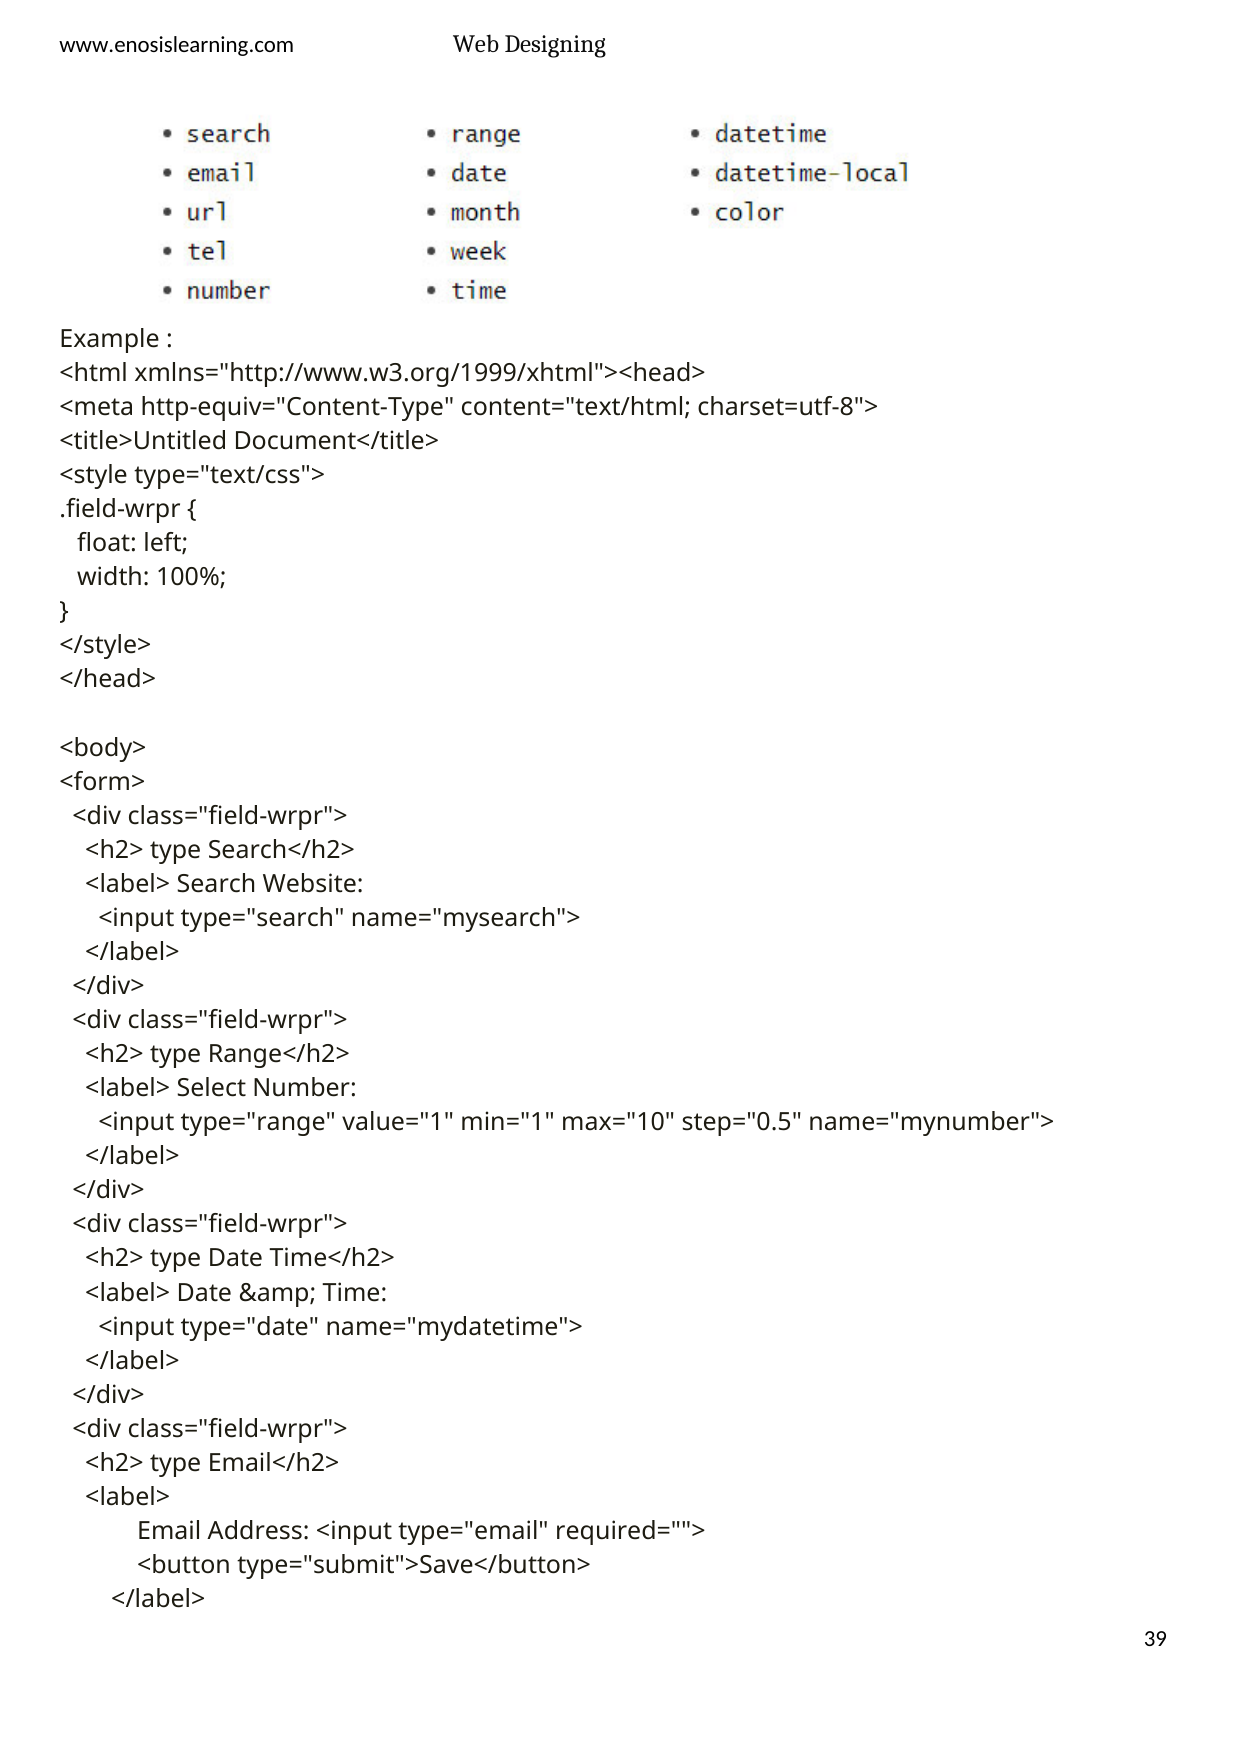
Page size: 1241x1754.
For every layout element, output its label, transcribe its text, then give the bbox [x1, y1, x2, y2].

text width: 100%; [59, 559, 1167, 593]
text </div> [59, 1376, 1167, 1410]
text <form> [59, 763, 1167, 797]
text <title>Untitled Document</title> [59, 423, 1167, 457]
text </head> [59, 661, 1167, 695]
text <body> [59, 729, 1167, 763]
text <label> Search Website: [59, 865, 1167, 899]
text Example : [59, 320, 1167, 354]
text } [59, 593, 1167, 627]
text <style type="text/css"> [59, 457, 1167, 491]
text <input type="date" name="mydatetime"> [59, 1308, 1167, 1342]
text </div> [59, 968, 1167, 1002]
text <label> [59, 1478, 1167, 1513]
text <label> Date &amp; Time: [59, 1274, 1167, 1308]
text <input type="range" value="1" min="1" max="10" step="0.5" name="mynumber"> [59, 1104, 1167, 1138]
text <h2> type Search</h2> [59, 831, 1167, 865]
text <div class="field-wrpr"> [59, 797, 1167, 831]
text </div> [59, 1172, 1167, 1206]
text float: left; [59, 525, 1167, 559]
text <div class="field-wrpr"> [59, 1206, 1167, 1240]
text .field-wrpr { [59, 491, 1167, 525]
text <button type="submit">Save</button> [59, 1547, 1167, 1581]
text <meta http-equiv="Content-Type" content="text/html; charset=utf-8"> [59, 388, 1167, 423]
text </style> [59, 627, 1167, 661]
text </label> [59, 1138, 1167, 1172]
text </label> [59, 1581, 1167, 1615]
text <div class="field-wrpr"> [59, 1002, 1167, 1036]
text <div class="field-wrpr"> [59, 1410, 1167, 1444]
text </label> [59, 933, 1167, 968]
text <h2> type Email</h2> [59, 1444, 1167, 1478]
text </label> [59, 1342, 1167, 1376]
picture [134, 103, 932, 321]
text <html xmlns="http://www.w3.org/1999/xhtml"><head> [59, 354, 1167, 388]
text <label> Select Number: [59, 1070, 1167, 1104]
text <h2> type Date Time</h2> [59, 1240, 1167, 1274]
text <input type="search" name="mysearch"> [59, 899, 1167, 933]
text <h2> type Range</h2> [59, 1036, 1167, 1070]
text Email Address: <input type="email" required=""> [59, 1513, 1167, 1547]
